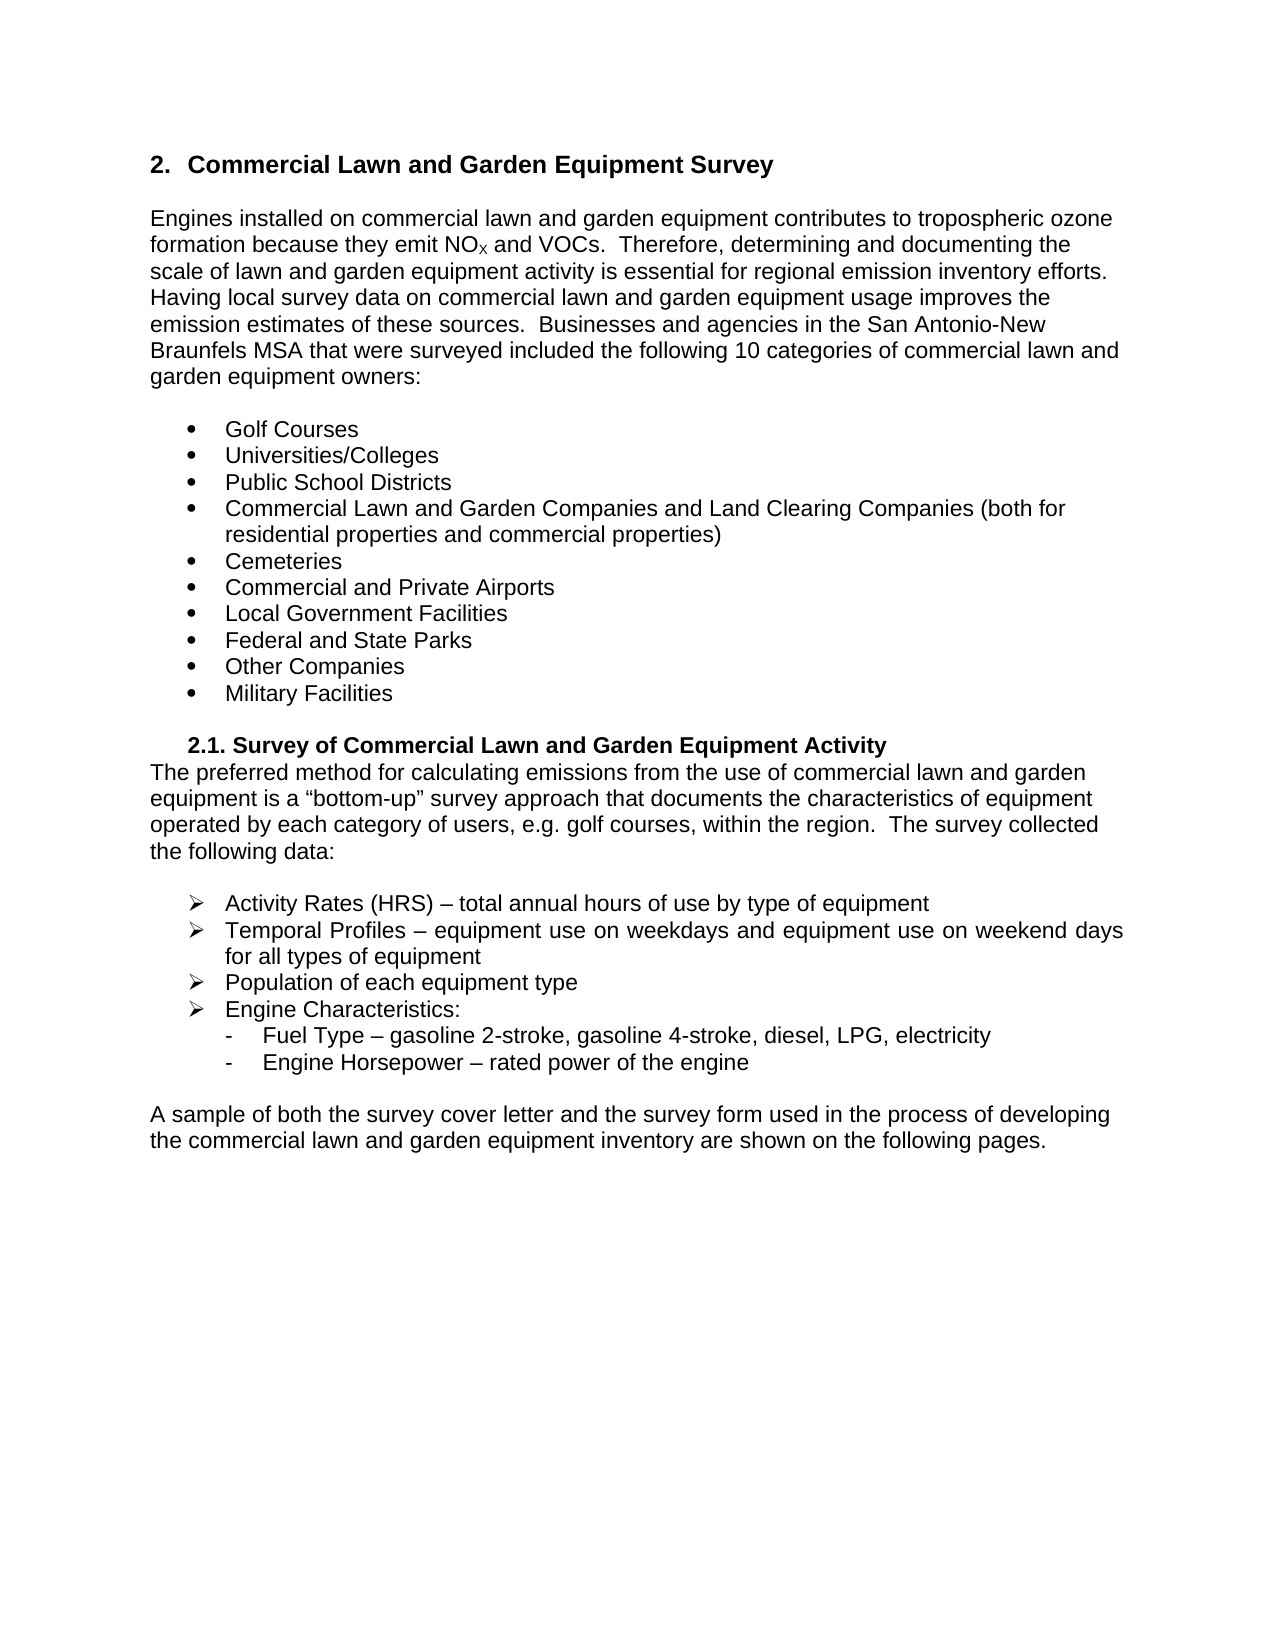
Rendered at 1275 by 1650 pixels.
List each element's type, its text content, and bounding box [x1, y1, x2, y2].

list Commercial and Private Airports [187, 574, 1125, 600]
list Local Government Facilities [187, 600, 1125, 627]
text The preferred method for calculating emissions from the use of commercial lawn and garden equipment is a “bottom-up” survey approach that documents the characteristics of equipment operated by each category of users, e.g. golf courses, within the region. The survey collected the following data: [150, 758, 1125, 864]
subtitle Commercial Lawn and Garden Equipment Survey [150, 150, 1125, 179]
list Temporal Profiles – equipment use on weekdays and equipment use on weekend days for all types of equipment [187, 917, 1125, 969]
list Public School Districts [187, 469, 1125, 495]
list Engine Horsepower – rated power of the engine [225, 1048, 1125, 1075]
text A sample of both the survey cover letter and the survey form used in the process of developing the commercial lawn and garden equipment inventory are shown on the following pages. [150, 1101, 1125, 1154]
list Other Companies [187, 653, 1125, 679]
list Fuel Type – gasoline 2-stroke, gasoline 4-stroke, diesel, LPG, electricity [225, 1022, 1125, 1048]
list Commercial Lawn and Garden Companies and Land Clearing Companies (both for residential properties and commercial properties) [187, 495, 1125, 548]
list Golf Courses [187, 416, 1125, 442]
list Federal and State Parks [187, 627, 1125, 653]
text Engines installed on commercial lawn and garden equipment contributes to tropospheric ozone formation because they emit NOX and VOCs. Therefore, determining and documenting the scale of lawn and garden equipment activity is essential for regional emission inventory efforts. Having local survey data on commercial lawn and garden equipment usage improves the emission estimates of these sources. Businesses and agencies in the San Antonio-New Braunfels MSA that were surveyed included the following 10 categories of commercial lawn and garden equipment owners: [150, 205, 1125, 389]
subtitle Survey of Commercial Lawn and Garden Equipment Activity [187, 732, 1125, 758]
list Universities/Colleges [187, 442, 1125, 469]
list Cemeteries [187, 548, 1125, 574]
list Activity Rates (HRS) – total annual hours of use by type of equipment [187, 890, 1125, 917]
list Engine Characteristics: [187, 996, 1125, 1022]
list Military Facilities [187, 679, 1125, 706]
list Population of each equipment type [187, 969, 1125, 996]
